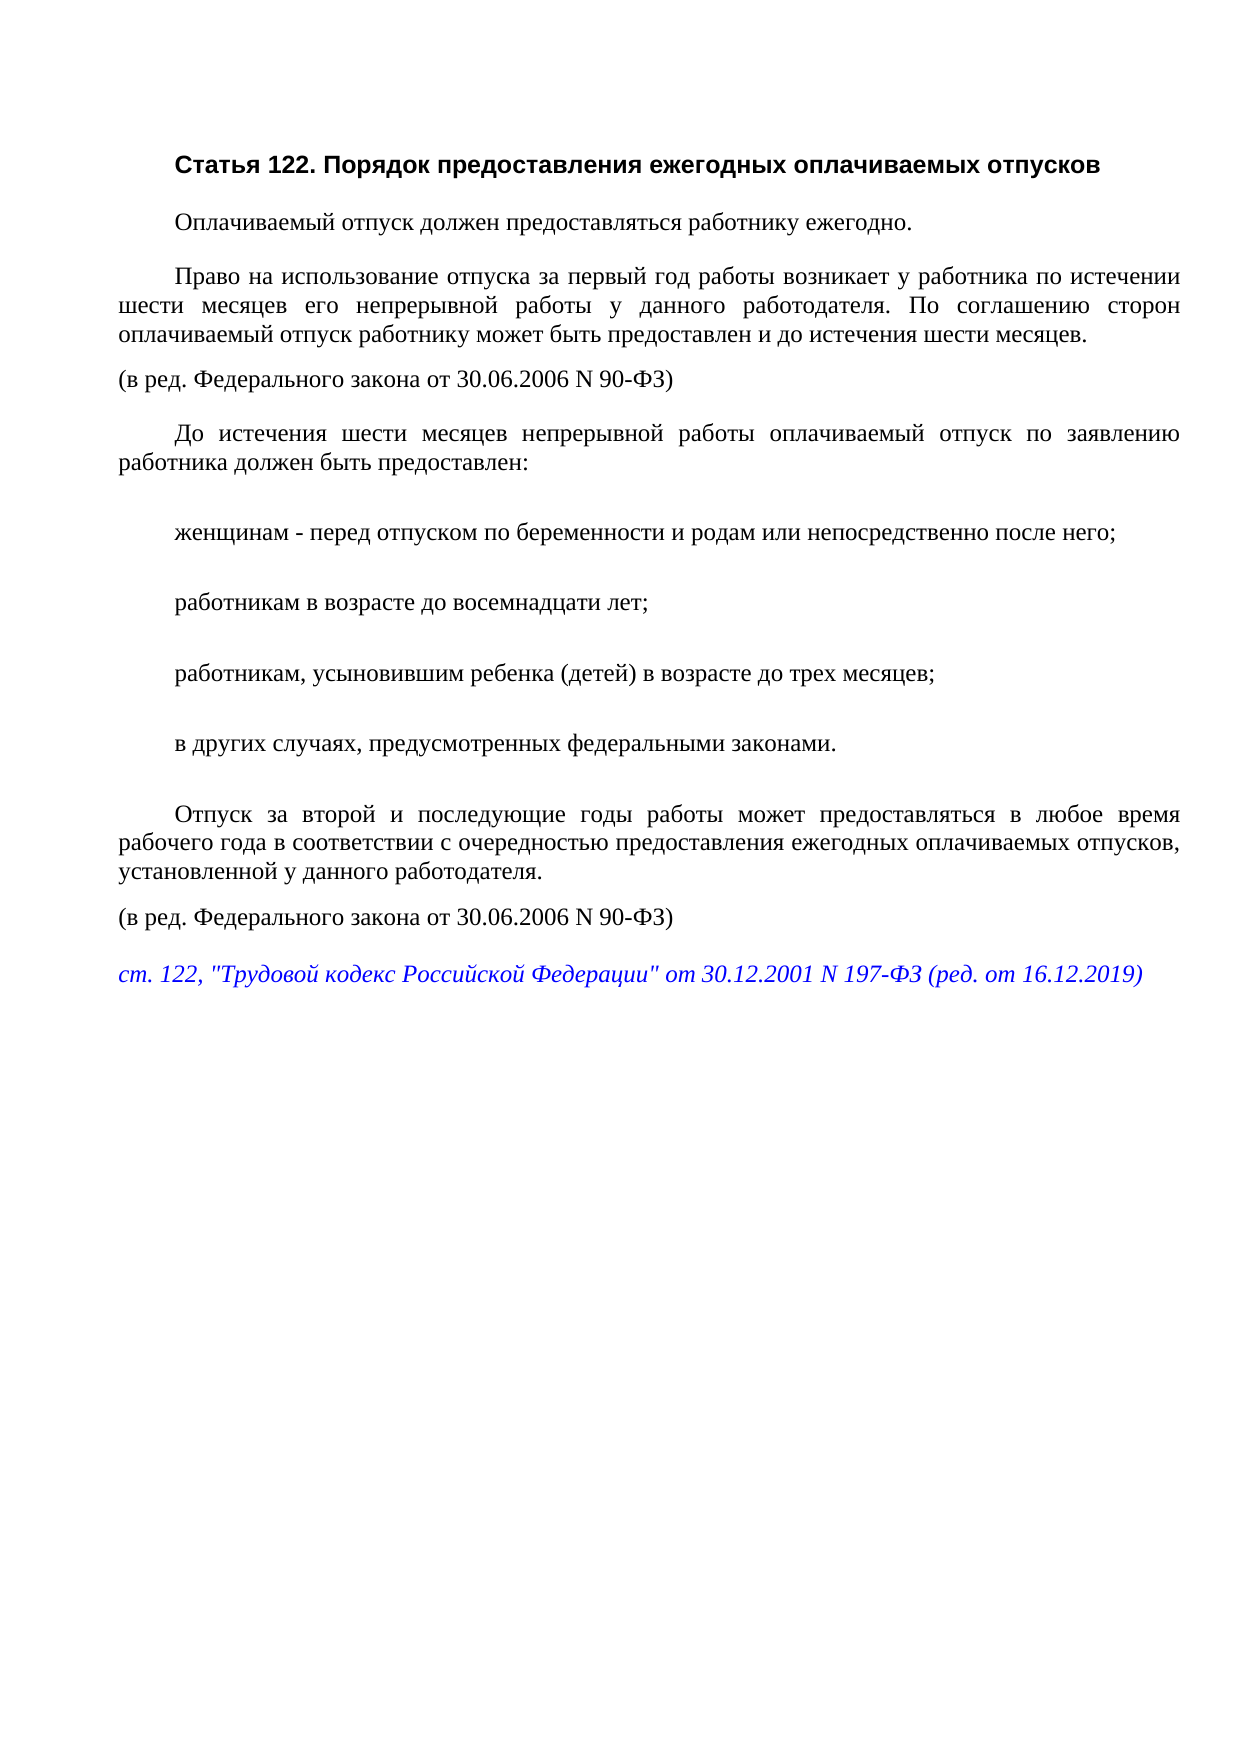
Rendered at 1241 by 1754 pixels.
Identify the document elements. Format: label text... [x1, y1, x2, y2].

text (в ред. Федерального закона от 30.06.2006 N 90-ФЗ) [118, 902, 1181, 930]
text в других случаях, предусмотренных федеральными законами. [118, 728, 1181, 757]
text женщинам - перед отпуском по беременности и родам или непосредственно после него; [118, 517, 1181, 546]
text работникам в возрасте до восемнадцати лет; [118, 587, 1181, 616]
text ст. 122, "Трудовой кодекс Российской Федерации" от 30.12.2001 N 197-ФЗ (ред. от 16.12.2019) [118, 930, 1181, 988]
text Право на использование отпуска за первый год работы возникает у работника по истечении шести месяцев его непрерывной работы у данного работодателя. По соглашению сторон оплачиваемый отпуск работнику может быть предоставлен и до истечения шести месяцев. [118, 261, 1181, 347]
title Статья 122. Порядок предоставления ежегодных оплачиваемых отпусков [118, 150, 1181, 179]
text Отпуск за второй и последующие годы работы может предоставляться в любое время рабочего года в соответствии с очередностью предоставления ежегодных оплачиваемых отпусков, установленной у данного работодателя. [118, 799, 1181, 885]
text Оплачиваемый отпуск должен предоставляться работнику ежегодно. [118, 207, 1181, 236]
text работникам, усыновившим ребенка (детей) в возрасте до трех месяцев; [118, 658, 1181, 687]
text (в ред. Федерального закона от 30.06.2006 N 90-ФЗ) [118, 364, 1181, 393]
text До истечения шести месяцев непрерывной работы оплачиваемый отпуск по заявлению работника должен быть предоставлен: [118, 418, 1181, 475]
